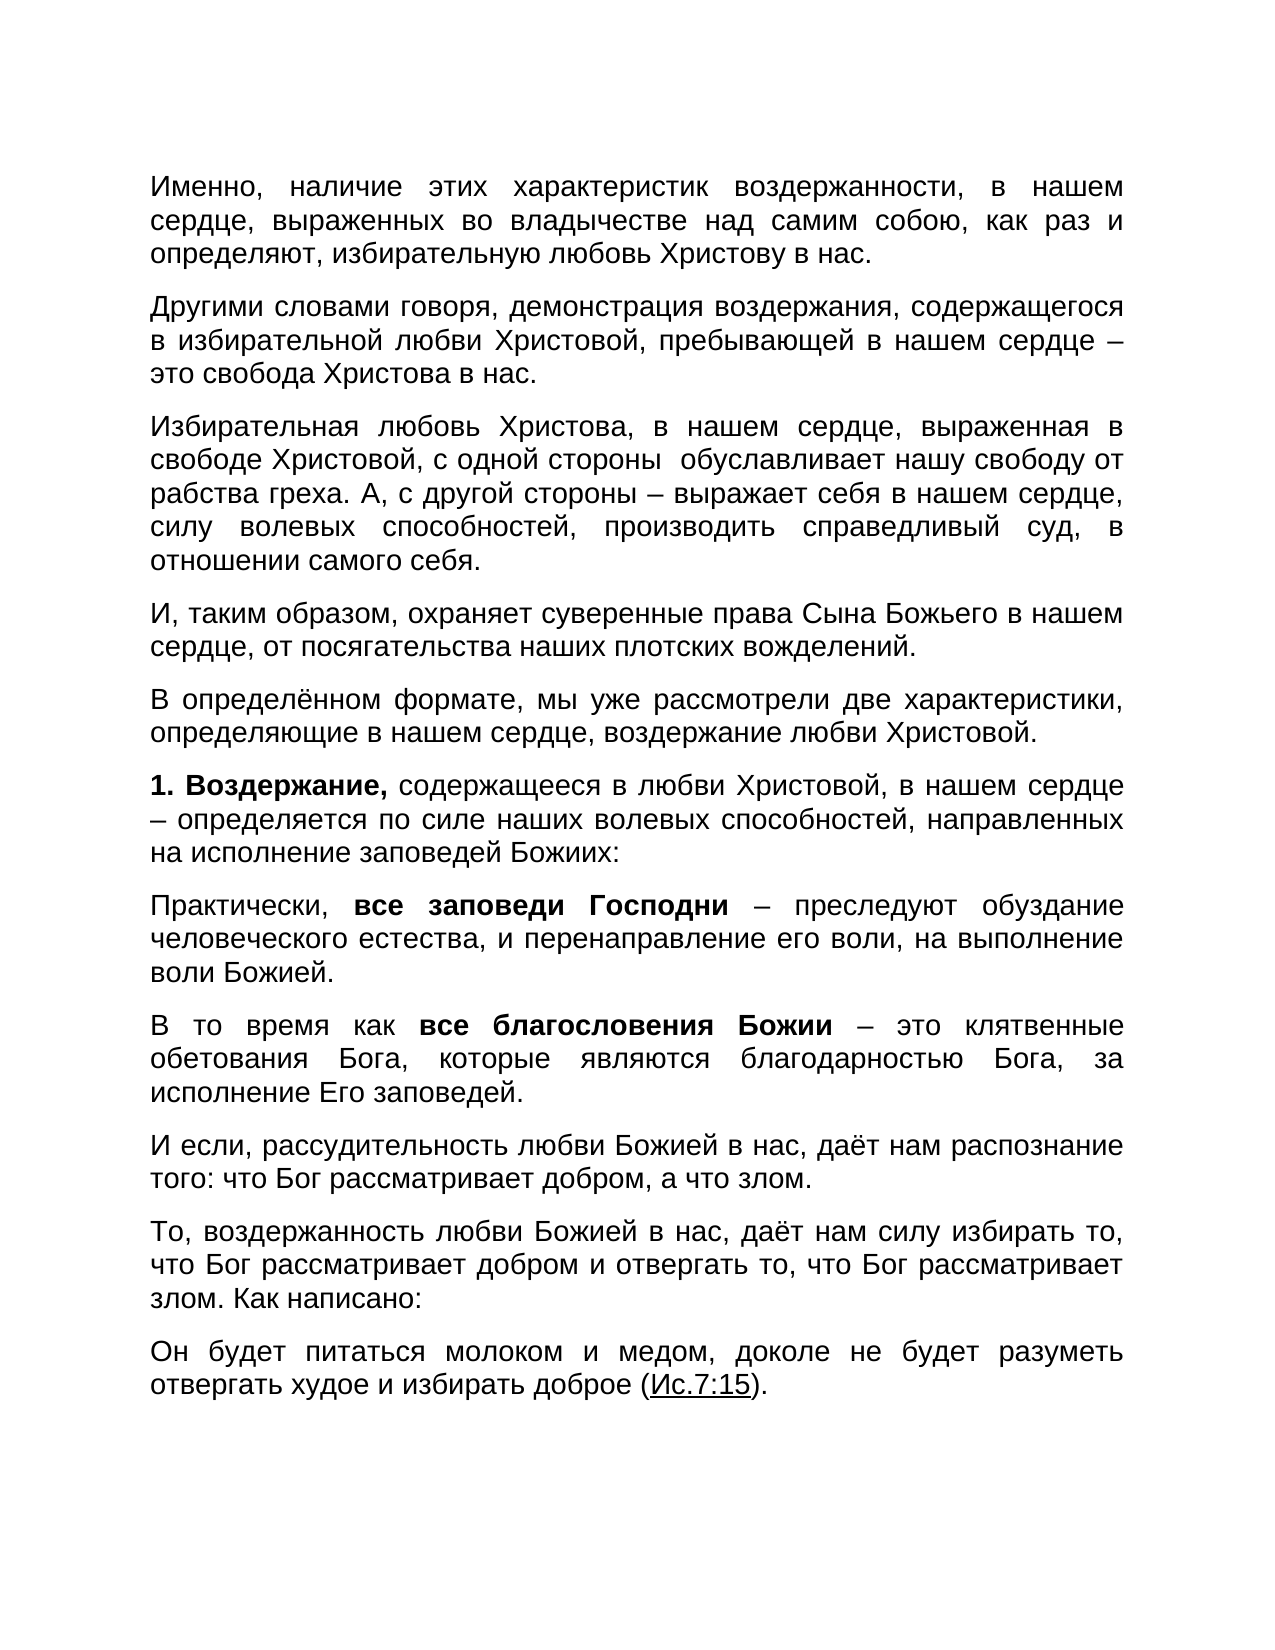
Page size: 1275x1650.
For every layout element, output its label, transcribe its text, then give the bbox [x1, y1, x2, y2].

text 1. Воздержание, содержащееся в любви Христовой, в нашем сердце – определяется по силе наших волевых способностей, направленных на исполнение заповедей Божиих: [150, 768, 1125, 869]
text Практически, все заповеди Господни – преследуют обуздание человеческого естества, и перенаправление его воли, на выполнение воли Божией. [150, 888, 1125, 988]
text В определённом формате, мы уже рассмотрели две характеристики, определяющие в нашем сердце, воздержание любви Христовой. [150, 682, 1125, 749]
text Он будет питаться молоком и медом, доколе не будет разуметь отвергать худое и избирать доброе (Ис.7:15). [150, 1333, 1125, 1401]
text Именно, наличие этих характеристик воздержанности, в нашем сердце, выраженных во владычестве над самим собою, как раз и определяют, избирательную любовь Христову в нас. [150, 169, 1125, 270]
text В то время как все благословения Божии – это клятвенные обетования Бога, которые являются благодарностью Бога, за исполнение Его заповедей. [150, 1008, 1125, 1108]
text Избирательная любовь Христова, в нашем сердце, выраженная в свободе Христовой, с одной стороны обуславливает нашу свободу от рабства греха. А, с другой стороны – выражает себя в нашем сердце, силу волевых способностей, производить справедливый суд, в отношении самого себя. [150, 409, 1125, 576]
text И, таким образом, охраняет суверенные права Сына Божьего в нашем сердце, от посягательства наших плотских вожделений. [150, 596, 1125, 663]
text И если, рассудительность любви Божией в нас, даёт нам распознание того: что Бог рассматривает добром, а что злом. [150, 1127, 1125, 1194]
text То, воздержанность любви Божией в нас, даёт нам силу избирать то, что Бог рассматривает добром и отвергать то, что Бог рассматривает злом. Как написано: [150, 1214, 1125, 1314]
text Другими словами говоря, демонстрация воздержания, содержащегося в избирательной любви Христовой, пребывающей в нашем сердце – это свобода Христова в нас. [150, 289, 1125, 389]
